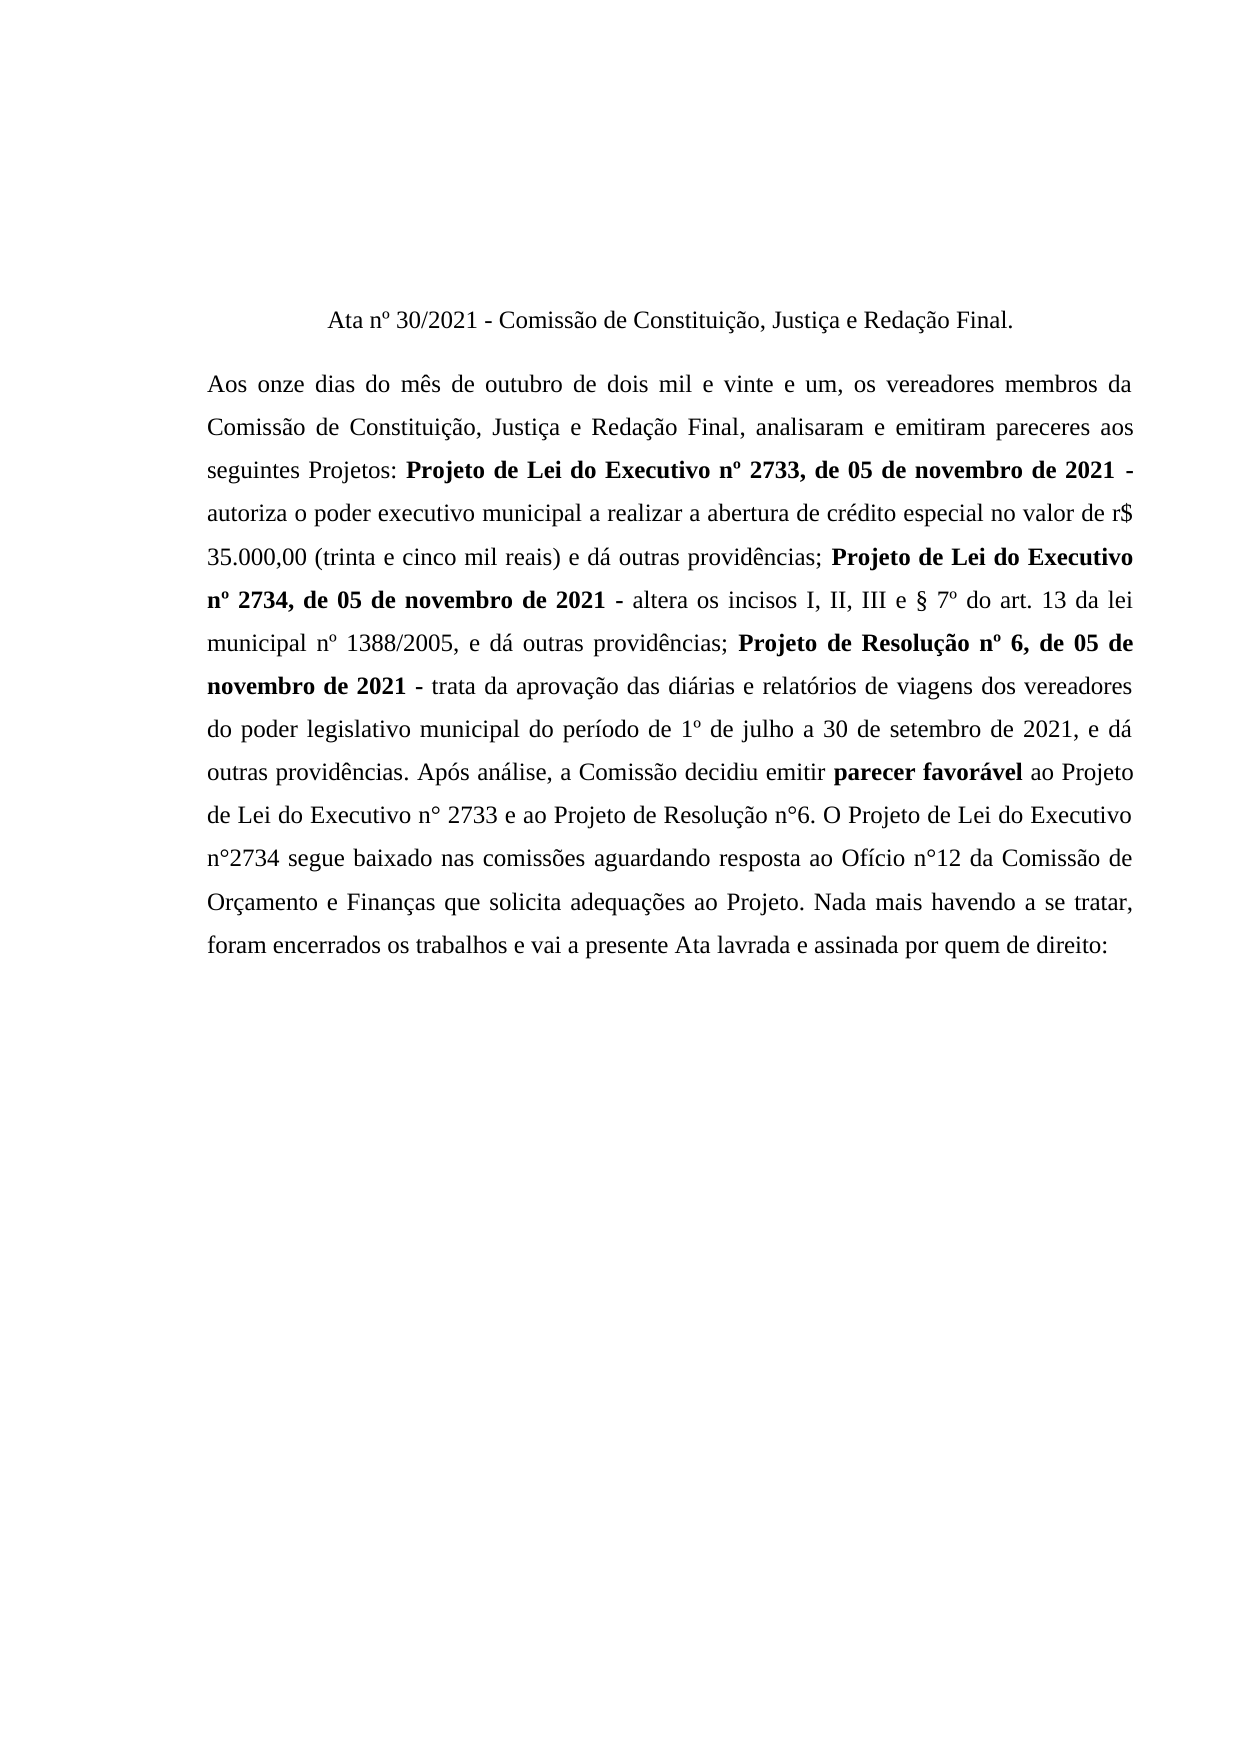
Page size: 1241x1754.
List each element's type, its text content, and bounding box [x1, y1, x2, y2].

text Aos onze dias do mês de outubro de dois mil e vinte e um, os vereadores membros da Comissão de Constituição, Justiça e Redação Final, analisaram e emitiram pareceres aos seguintes Projetos: Projeto de Lei do Executivo nº 2733, de 05 de novembro de 2021 - autoriza o poder executivo municipal a realizar a abertura de crédito especial no valor de r$ 35.000,00 (trinta e cinco mil reais) e dá outras providências; Projeto de Lei do Executivo nº 2734, de 05 de novembro de 2021 - altera os incisos I, II, III e § 7º do art. 13 da lei municipal nº 1388/2005, e dá outras providências; Projeto de Resolução nº 6, de 05 de novembro de 2021 - trata da aprovação das diárias e relatórios de viagens dos vereadores do poder legislativo municipal do período de 1º de julho a 30 de setembro de 2021, e dá outras providências. Após análise, a Comissão decidiu emitir parecer favorável ao Projeto de Lei do Executivo n° 2733 e ao Projeto de Resolução n°6. O Projeto de Lei do Executivo n°2734 segue baixado nas comissões aguardando resposta ao Ofício n°12 da Comissão de Orçamento e Finanças que solicita adequações ao Projeto. Nada mais havendo a se tratar, foram encerrados os trabalhos e vai a presente Ata lavrada e assinada por quem de direito: [207, 369, 1134, 958]
text Ata nº 30/2021 - Comissão de Constituição, Justiça e Redação Final. [207, 305, 1134, 334]
